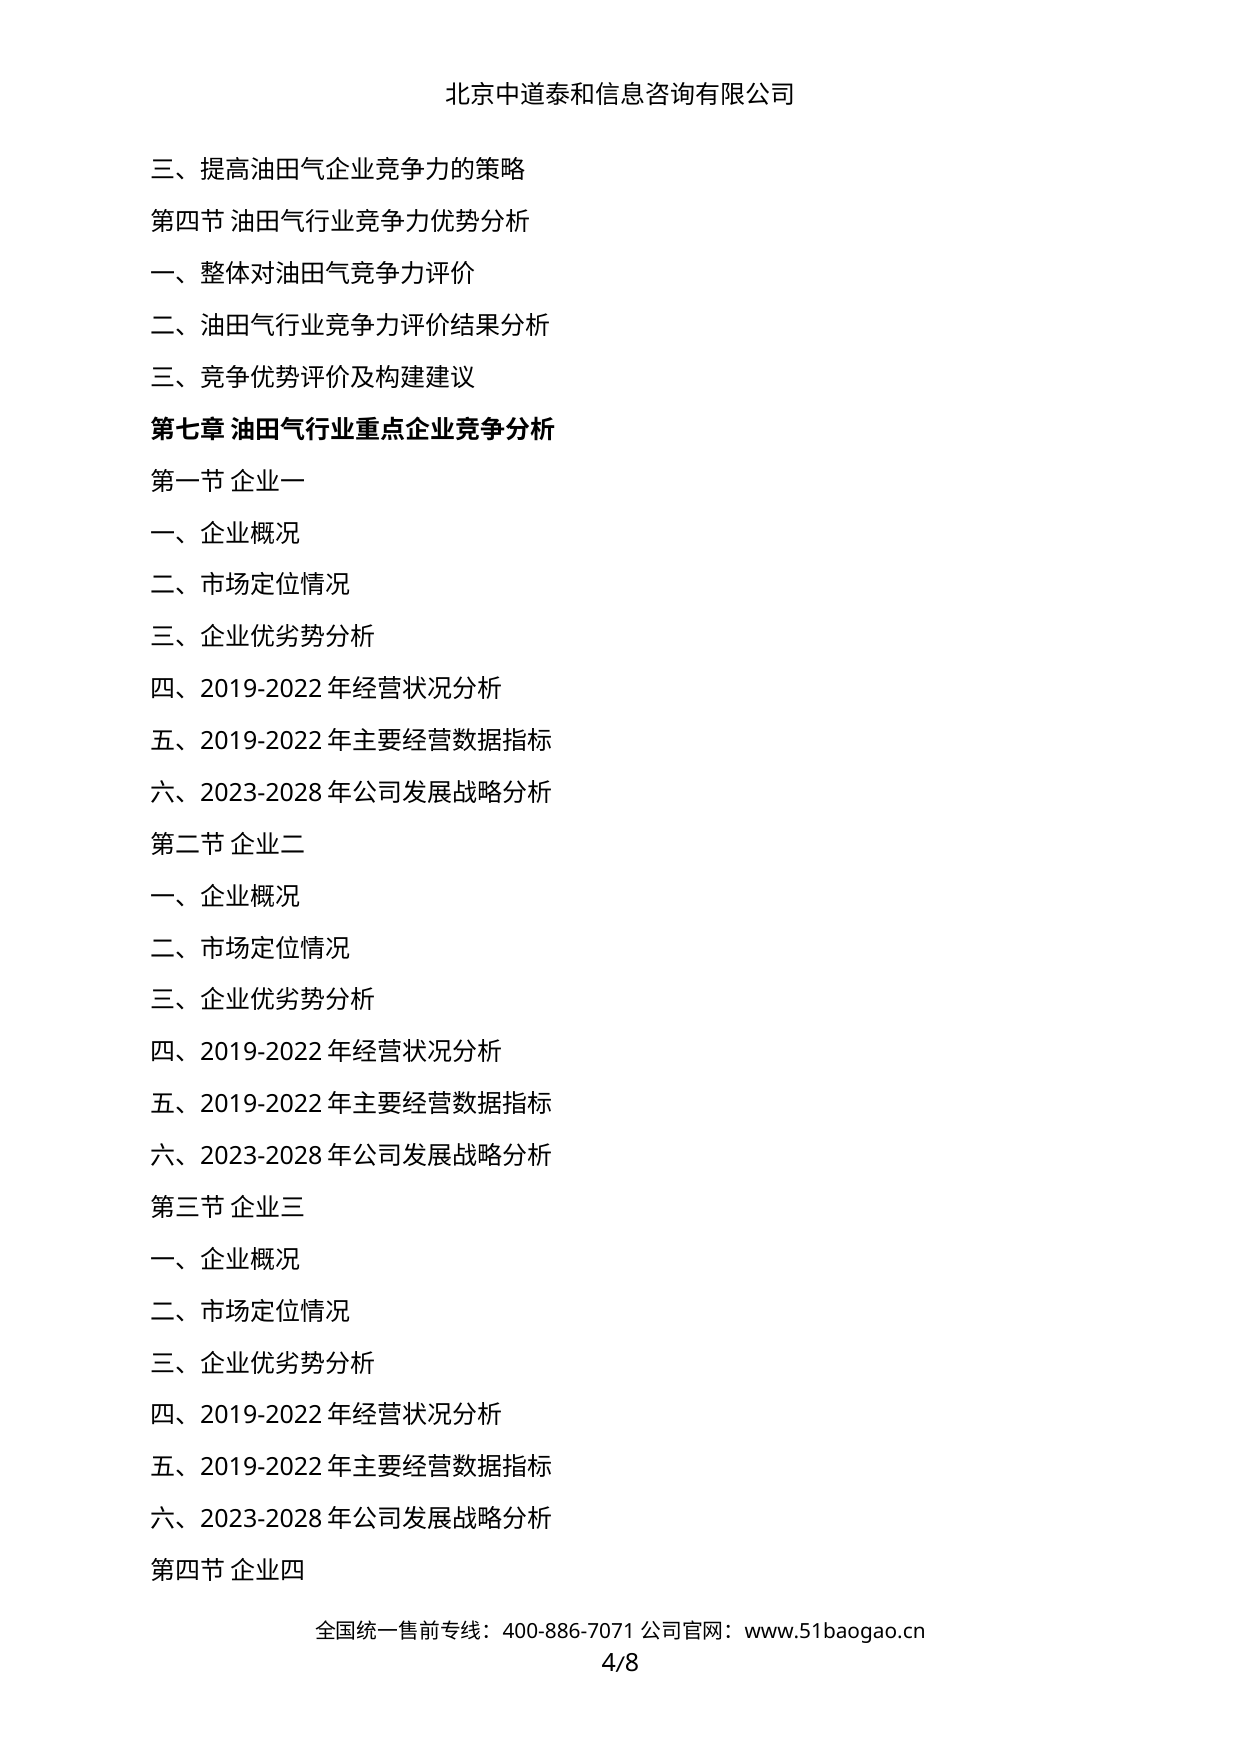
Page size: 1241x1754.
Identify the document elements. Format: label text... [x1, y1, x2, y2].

text 六、2023-2028年公司发展战略分析 [150, 772, 1090, 809]
text 第二节 企业二 [150, 824, 1090, 861]
text 第四节 企业四 [150, 1551, 1090, 1587]
text 五、2019-2022年主要经营数据指标 [150, 1084, 1090, 1120]
text 三、提高油田气企业竞争力的策略 [150, 150, 1090, 186]
text 二、市场定位情况 [150, 1291, 1090, 1327]
text 二、市场定位情况 [150, 565, 1090, 601]
text 一、企业概况 [150, 1239, 1090, 1276]
text 五、2019-2022年主要经营数据指标 [150, 1447, 1090, 1483]
text 一、整体对油田气竞争力评价 [150, 254, 1090, 290]
text 二、市场定位情况 [150, 928, 1090, 964]
text 一、企业概况 [150, 876, 1090, 912]
text 一、企业概况 [150, 513, 1090, 549]
text 三、企业优劣势分析 [150, 1343, 1090, 1379]
text 四、2019-2022年经营状况分析 [150, 1032, 1090, 1068]
text 第四节 油田气行业竞争力优势分析 [150, 202, 1090, 238]
text 四、2019-2022年经营状况分析 [150, 669, 1090, 705]
text 五、2019-2022年主要经营数据指标 [150, 721, 1090, 757]
text 六、2023-2028年公司发展战略分析 [150, 1499, 1090, 1535]
text 三、企业优劣势分析 [150, 617, 1090, 653]
text 二、油田气行业竞争力评价结果分析 [150, 306, 1090, 342]
text 三、竞争优势评价及构建建议 [150, 357, 1090, 394]
text 六、2023-2028年公司发展战略分析 [150, 1136, 1090, 1172]
text 第一节 企业一 [150, 461, 1090, 497]
text 第三节 企业三 [150, 1187, 1090, 1224]
text 三、企业优劣势分析 [150, 980, 1090, 1016]
text 四、2019-2022年经营状况分析 [150, 1395, 1090, 1431]
text 第七章 油田气行业重点企业竞争分析 [150, 409, 1090, 446]
